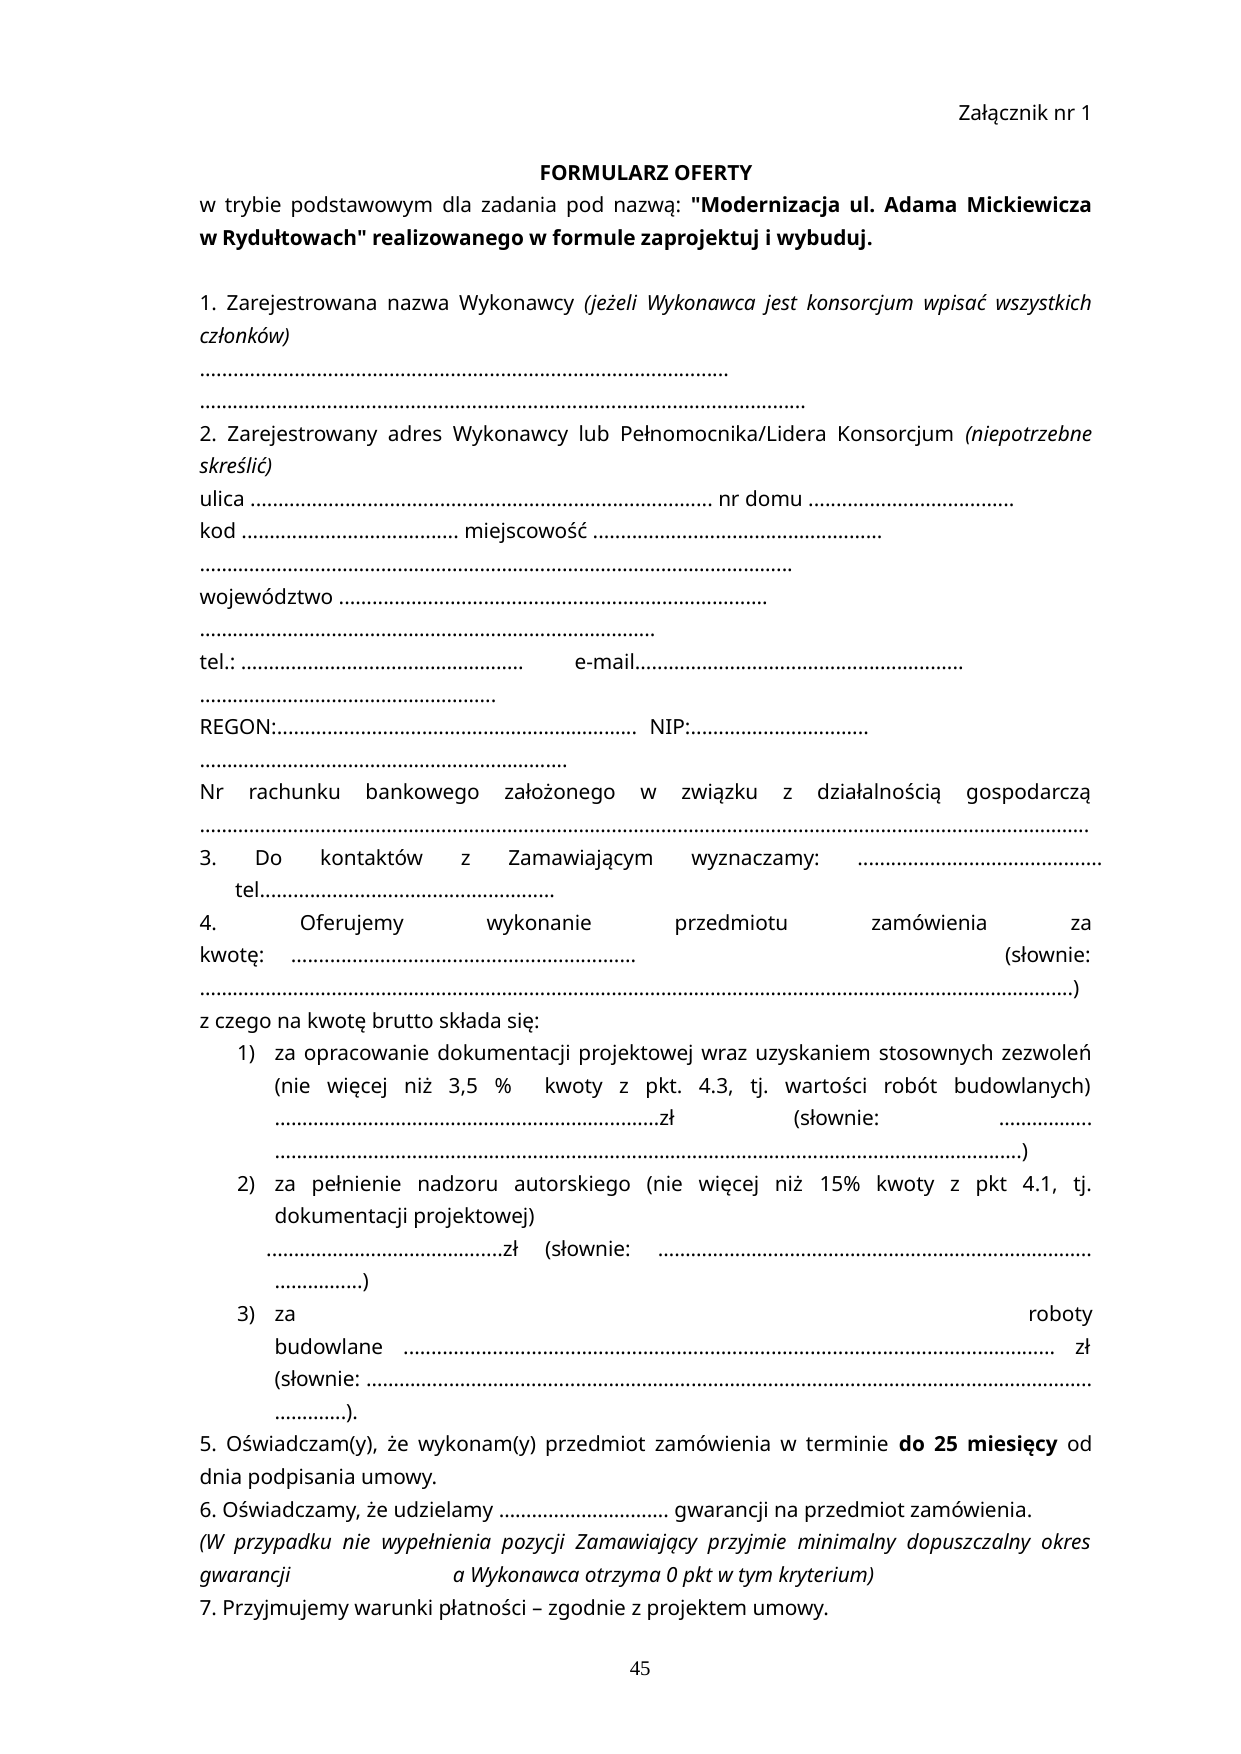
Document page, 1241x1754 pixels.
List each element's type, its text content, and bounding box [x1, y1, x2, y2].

text 6. Oświadczamy, że udzielamy …………………………. gwarancji na przedmiot zamówienia. [199, 1495, 1092, 1523]
text ..……………………………….....zł (słownie: …………………………………………..………………………..…………....) [239, 1234, 1092, 1295]
text ulica ................................................................................... nr domu ..................................... kod ....................................... miejscowość ....................................................……………………………………………………………………………………………... województwo .............................................................................……………………………………………………………………….. [199, 484, 1092, 643]
text 3. Do kontaktów z Zamawiającym wyznaczamy: ............................................ tel..................................................... [199, 843, 1104, 904]
text ...............................................................................................…………................................................................................................. [199, 354, 1092, 415]
text w trybie podstawowym dla zadania pod nazwą: "Modernizacja ul. Adama Mickiewicza w Rydułtowach" realizowanego w formule zaprojektuj i wybuduj. [199, 191, 1092, 252]
text 2. Zarejestrowany adres Wykonawcy lub Pełnomocnika/Lidera Konsorcjum (niepotrzebne skreślić) [199, 419, 1092, 480]
text Nr rachunku bankowego założonego w związku z działalnością gospodarczą ………………………………………………………………………………………………….………………………………………….. [199, 777, 1092, 838]
list za opracowanie dokumentacji projektowej wraz uzyskaniem stosownych zezwoleń (nie więcej niż 3,5 % kwoty z pkt. 4.3, tj. wartości robót budowlanych) ……………………………………………………....……zł (słownie: ……………..……………………………………………………………………………………………………….……….....….) [237, 1038, 1092, 1164]
text tel.: ..................................…………….. e-mail...........................................................……………………………………………... [199, 647, 1092, 708]
text FORMULARZ OFERTY [199, 158, 1092, 186]
text 7. Przyjmujemy warunki płatności – zgodnie z projektem umowy. [199, 1593, 1092, 1621]
list za pełnienie nadzoru autorskiego (nie więcej niż 15% kwoty z pkt 4.1, tj. dokumentacji projektowej) [237, 1169, 1092, 1230]
text z czego na kwotę brutto składa się: [199, 1006, 1092, 1034]
list za roboty budowlane ..................................................................................................................... zł (słownie: …………....……………….......…………………………………………..…………………………………..……...….). [237, 1299, 1092, 1425]
text 4. Oferujemy wykonanie przedmiotu zamówienia za kwotę: .............................................................. (słownie:…………………………………………………………………………………………………………………………………….....….) [199, 908, 1092, 1002]
text REGON:......................................……………………... NIP:................................…………………………………………………………. [199, 712, 1092, 773]
text 1. Zarejestrowana nazwa Wykonawcy (jeżeli Wykonawca jest konsorcjum wpisać wszystkich członków) [199, 288, 1092, 349]
text (W przypadku nie wypełnienia pozycji Zamawiający przyjmie minimalny dopuszczalny okres gwarancji a Wykonawca otrzyma 0 pkt w tym kryterium) [199, 1527, 1092, 1588]
text Załącznik nr 1 [199, 98, 1092, 126]
text 5. Oświadczam(y), że wykonam(y) przedmiot zamówienia w terminie do 25 miesięcy od dnia podpisania umowy. [199, 1429, 1092, 1491]
